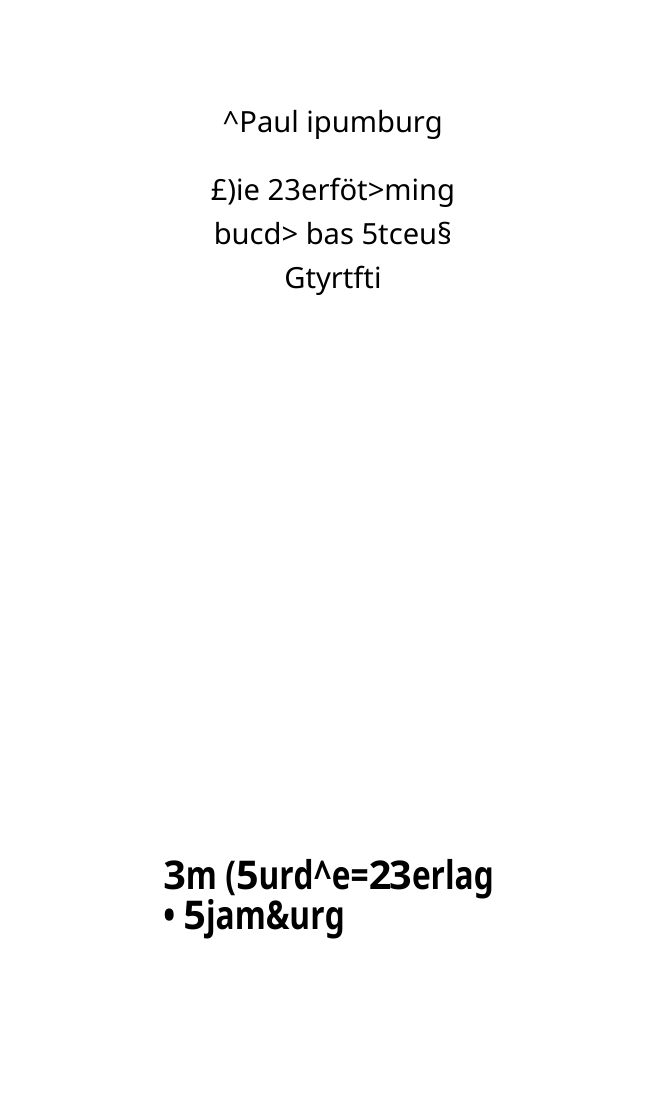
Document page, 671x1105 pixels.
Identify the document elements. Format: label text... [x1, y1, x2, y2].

subtitle £)ie 23erföt>ming bucd> bas 5tceu§ Gtyrtfti [163, 164, 502, 298]
text ^Paul ipumburg [163, 109, 502, 138]
text 3m (5urd^e=23erlag • 5jam&urg [163, 858, 504, 937]
